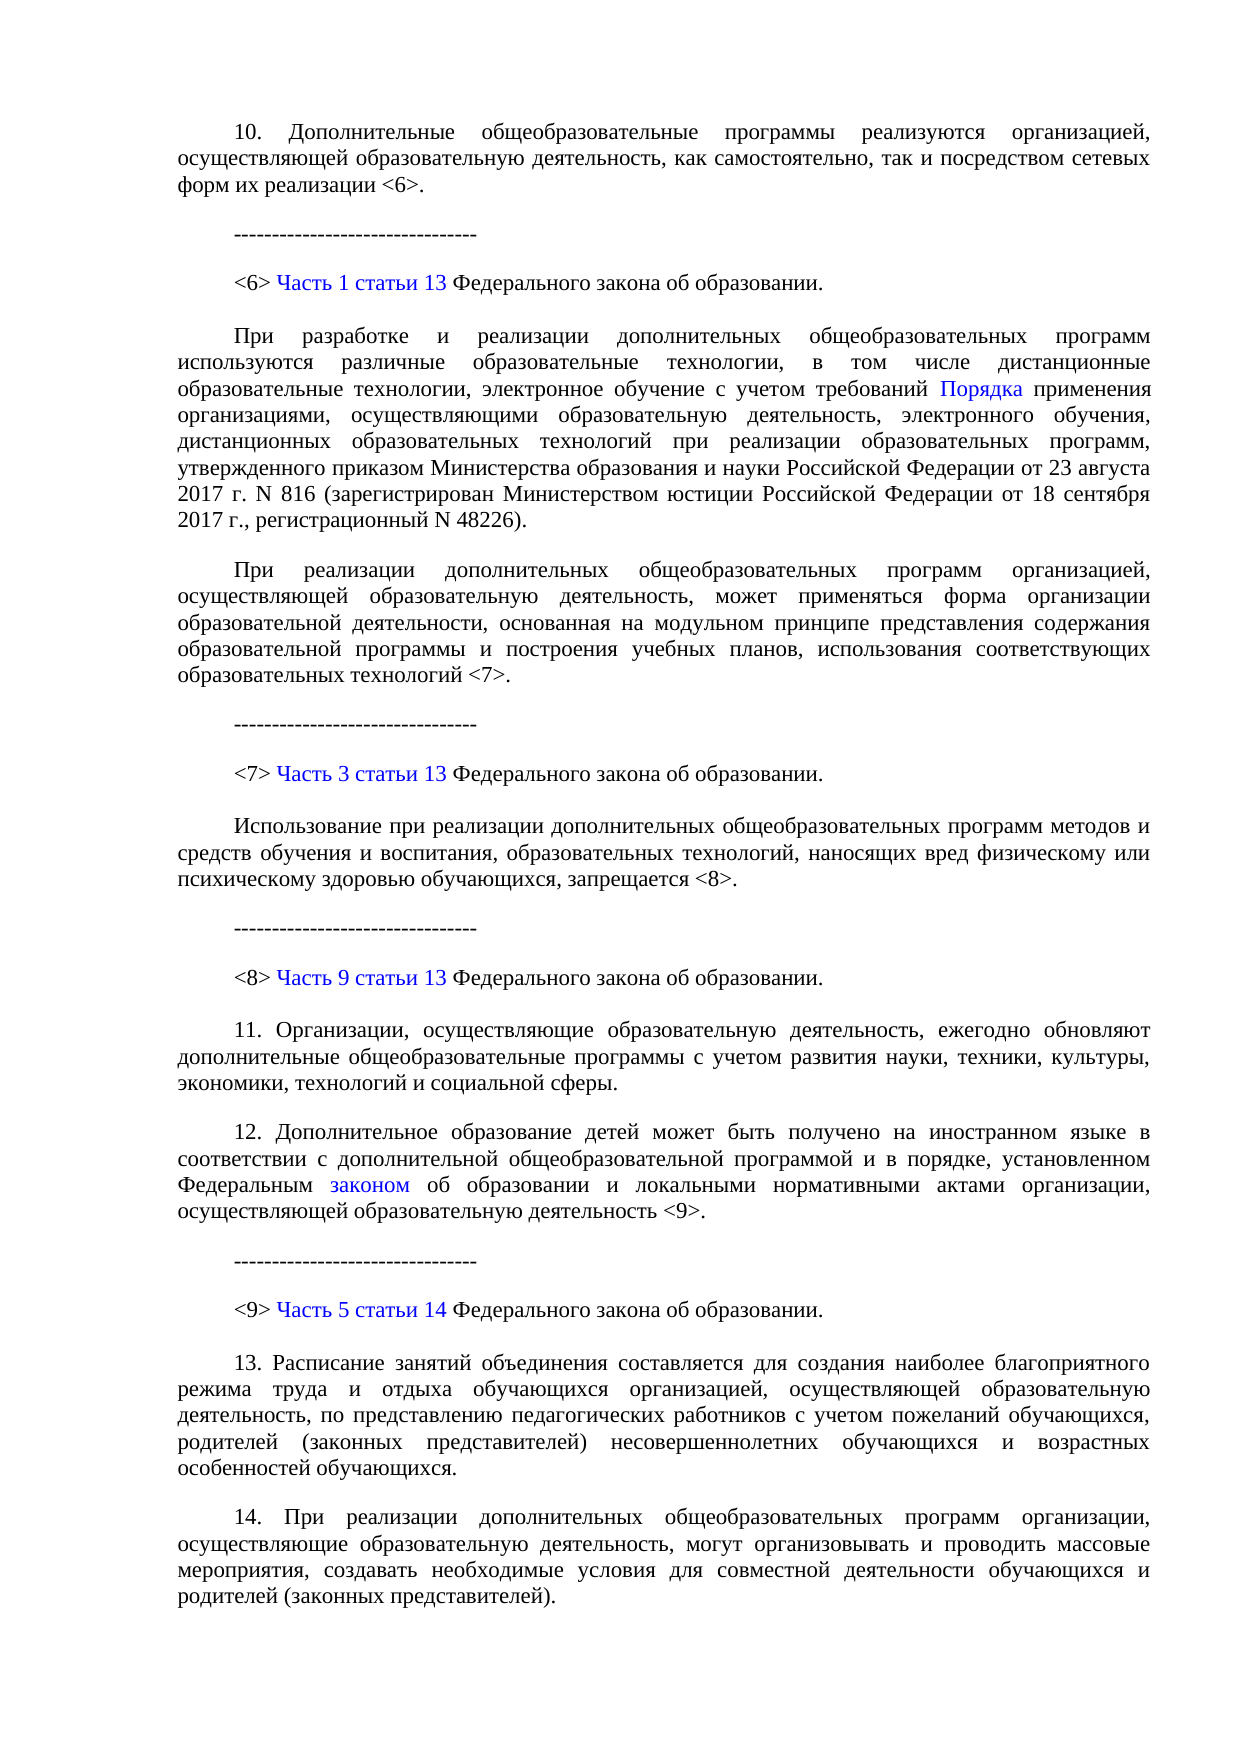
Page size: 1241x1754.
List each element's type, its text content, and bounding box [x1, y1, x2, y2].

text <8> Часть 9 статьи 13 Федерального закона об образовании. [177, 964, 1152, 990]
text 10. Дополнительные общеобразовательные программы реализуются организацией, осуществляющей образовательную деятельность, как самостоятельно, так и посредством сетевых форм их реализации <6>. [177, 118, 1152, 197]
text <9> Часть 5 статьи 14 Федерального закона об образовании. [177, 1296, 1152, 1322]
text 11. Организации, осуществляющие образовательную деятельность, ежегодно обновляют дополнительные общеобразовательные программы с учетом развития науки, техники, культуры, экономики, технологий и социальной сферы. [177, 1016, 1152, 1096]
text <6> Часть 1 статьи 13 Федерального закона об образовании. [177, 269, 1152, 296]
text 12. Дополнительное образование детей может быть получено на иностранном языке в соответствии с дополнительной общеобразовательной программой и в порядке, установленном Федеральным законом об образовании и локальными нормативными актами организации, осуществляющей образовательную деятельность <9>. [177, 1118, 1152, 1224]
text -------------------------------- [177, 914, 1152, 941]
text Использование при реализации дополнительных общеобразовательных программ методов и средств обучения и воспитания, образовательных технологий, наносящих вред физическому или психическому здоровью обучающихся, запрещается <8>. [177, 812, 1152, 892]
text 13. Расписание занятий объединения составляется для создания наиболее благоприятного режима труда и отдыха обучающихся организацией, осуществляющей образовательную деятельность, по представлению педагогических работников с учетом пожеланий обучающихся, родителей (законных представителей) несовершеннолетних обучающихся и возрастных особенностей обучающихся. [177, 1349, 1152, 1481]
text -------------------------------- [177, 711, 1152, 737]
text 14. При реализации дополнительных общеобразовательных программ организации, осуществляющие образовательную деятельность, могут организовывать и проводить массовые мероприятия, создавать необходимые условия для совместной деятельности обучающихся и родителей (законных представителей). [177, 1503, 1152, 1609]
text -------------------------------- [177, 220, 1152, 246]
text <7> Часть 3 статьи 13 Федерального закона об образовании. [177, 760, 1152, 786]
text -------------------------------- [177, 1247, 1152, 1273]
text При реализации дополнительных общеобразовательных программ организацией, осуществляющей образовательную деятельность, может применяться форма организации образовательной деятельности, основанная на модульном принципе представления содержания образовательной программы и построения учебных планов, использования соответствующих образовательных технологий <7>. [177, 556, 1152, 688]
text При разработке и реализации дополнительных общеобразовательных программ используются различные образовательные технологии, в том числе дистанционные образовательные технологии, электронное обучение с учетом требований Порядка применения организациями, осуществляющими образовательную деятельность, электронного обучения, дистанционных образовательных технологий при реализации образовательных программ, утвержденного приказом Министерства образования и науки Российской Федерации от 23 августа 2017 г. N 816 (зарегистрирован Министерством юстиции Российской Федерации от 18 сентября 2017 г., регистрационный N 48226). [177, 322, 1152, 533]
